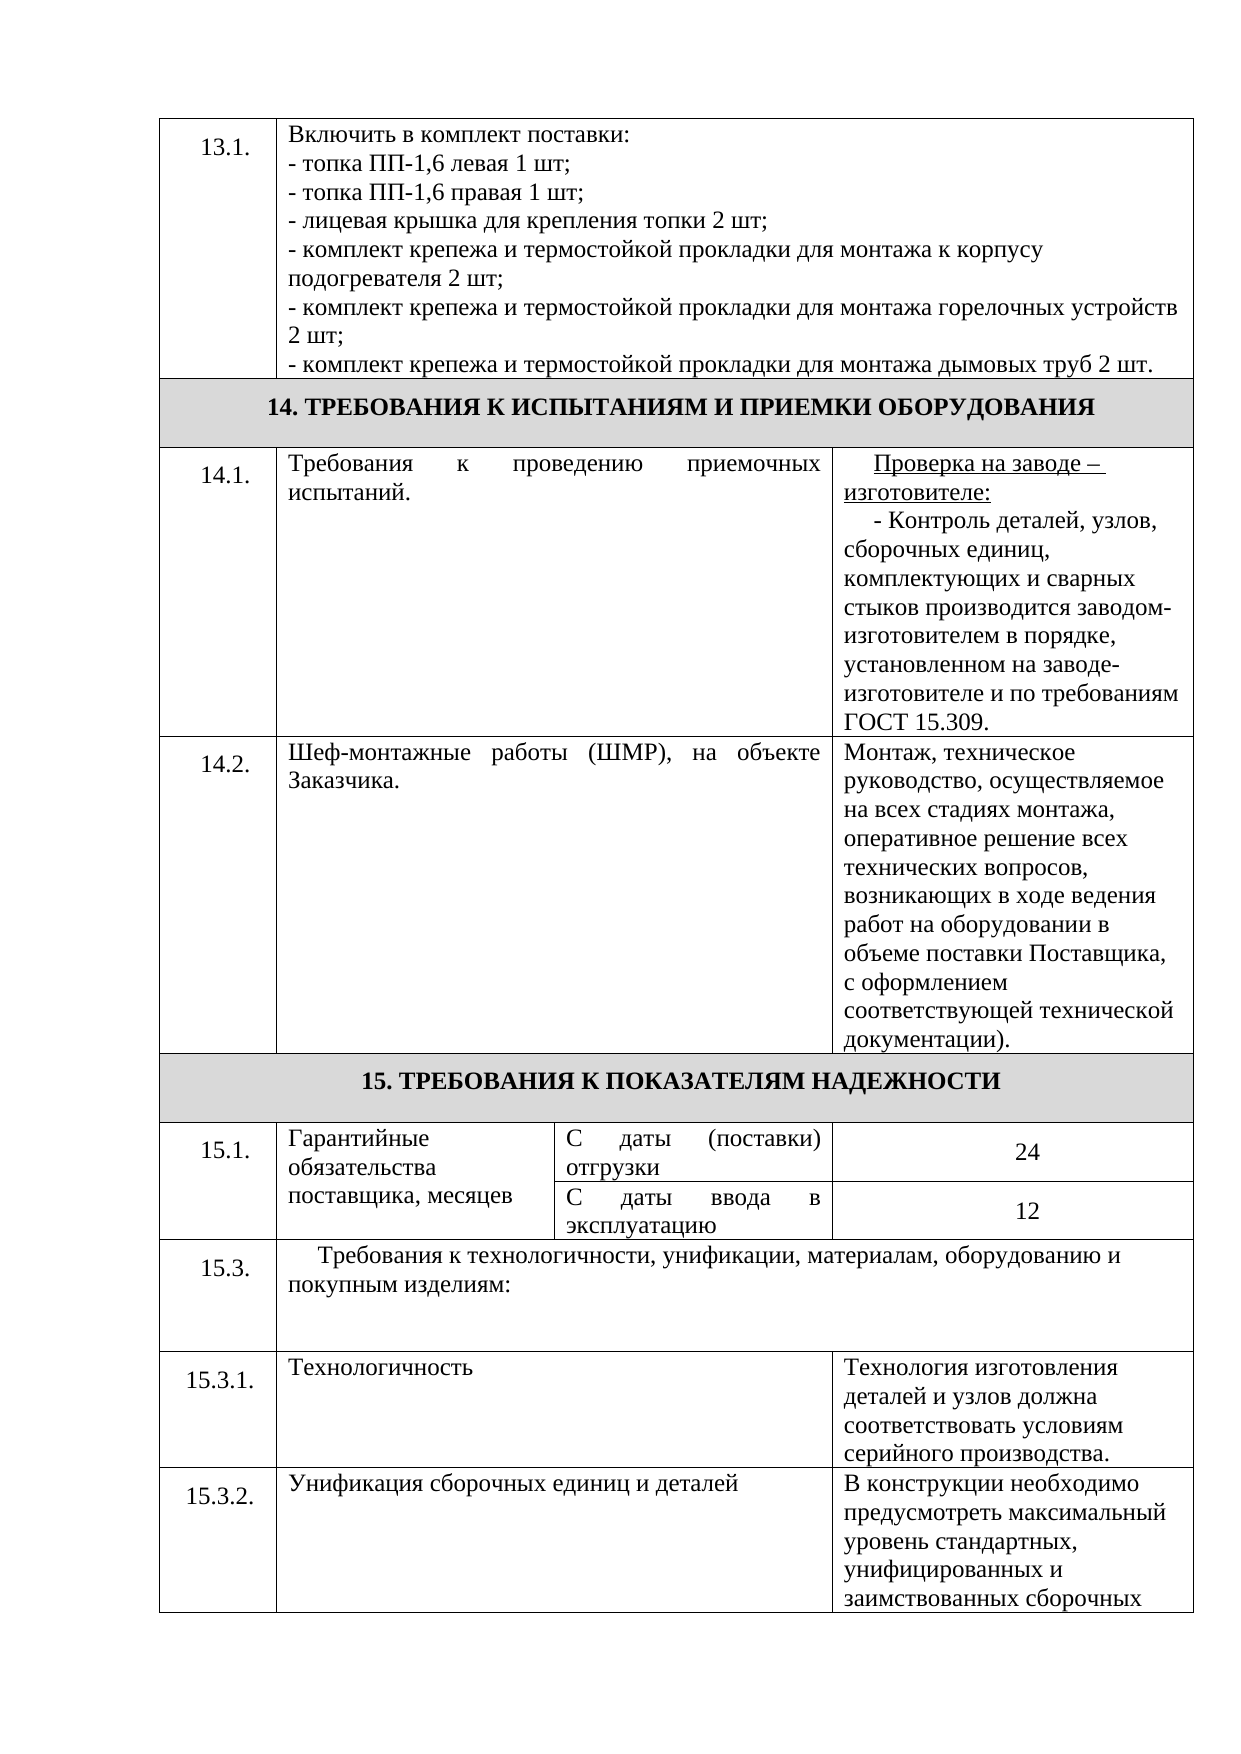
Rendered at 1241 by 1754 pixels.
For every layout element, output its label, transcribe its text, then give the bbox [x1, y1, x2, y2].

table_cell [160, 737, 276, 1053]
table_cell 12 [833, 1182, 1193, 1239]
table_cell ТРЕБОВАНИЯ К ИСПЫТАНИЯМ И ПРИЕМКИ ОБОРУДОВАНИЯ [160, 379, 1193, 447]
table_cell [160, 119, 276, 378]
table_cell Технология изготовления деталей и узлов должна соответствовать условиям серийного производства. [833, 1352, 1193, 1467]
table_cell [277, 1468, 832, 1612]
table_cell С даты (поставки) отгрузки [555, 1123, 832, 1181]
table_cell Технологичность [277, 1352, 832, 1467]
table_cell Требования к проведению приемочных испытаний. [277, 448, 832, 736]
table_cell Включить в комплект поставки: - топка ПП-1,6 левая 1 шт; - топка ПП-1,6 правая 1 шт; - лицевая крышка для крепления топки 2 шт; - комплект крепежа и термостойкой прокладки для монтажа к корпусу подогревателя 2 шт; - комплект крепежа и термостойкой прокладки для монтажа горелочных устройств 2 шт; - комплект крепежа и термостойкой прокладки для монтажа дымовых труб 2 шт. [277, 119, 1193, 378]
table_cell Гарантийные обязательства поставщика, месяцев [277, 1123, 554, 1239]
table_cell С даты ввода в эксплуатацию [555, 1182, 832, 1239]
table_cell [160, 1352, 276, 1467]
table_cell [160, 448, 276, 736]
table_cell Шеф-монтажные работы (ШМР), на объекте Заказчика. [277, 737, 832, 1053]
table_cell [160, 1123, 276, 1239]
table_cell Монтаж, техническое руководство, осуществляемое на всех стадиях монтажа, оперативное решение всех технических вопросов, возникающих в ходе ведения работ на оборудовании в объеме поставки Поставщика, с оформлением соответствующей технической документации). [833, 737, 1193, 1053]
table_cell [160, 1468, 276, 1612]
table_cell Проверка на заводе – изготовителе: - Контроль деталей, узлов, сборочных единиц, комплектующих и сварных стыков производится заводом-изготовителем в порядке, установленном на заводе-изготовителе и по требованиям ГОСТ 15.309. [833, 448, 1193, 736]
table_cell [833, 1468, 1193, 1612]
table_cell ТРЕБОВАНИЯ К ПОКАЗАТЕЛЯМ НАДЕЖНОСТИ [160, 1054, 1193, 1122]
table_cell Требования к технологичности, унификации, материалам, оборудованию и покупным изделиям: [277, 1240, 1193, 1351]
table_cell [160, 1240, 276, 1351]
table_cell 24 [833, 1123, 1193, 1181]
